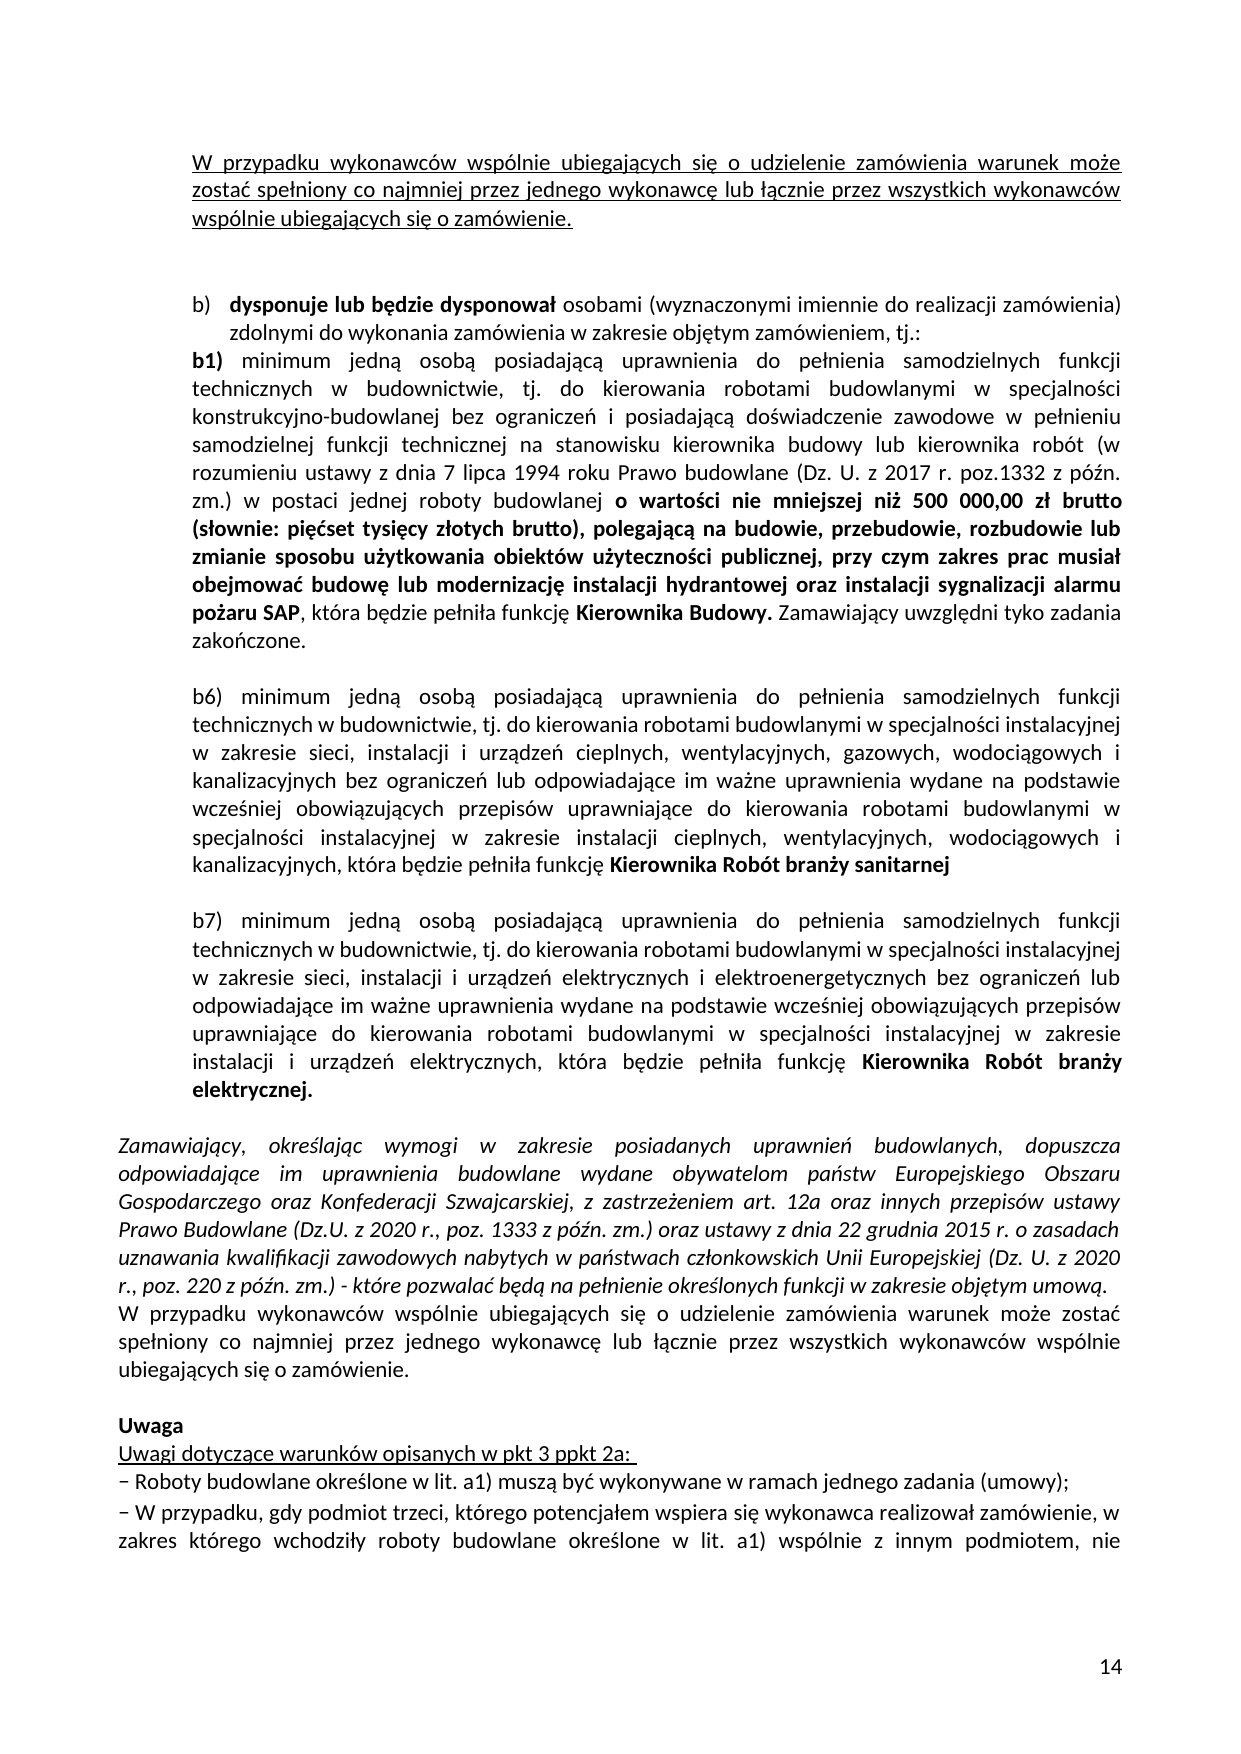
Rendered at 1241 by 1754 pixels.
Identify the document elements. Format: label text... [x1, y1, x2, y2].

text Uwagi dotyczące warunków opisanych w pkt 3 ppkt 2a: [118, 1439, 1122, 1467]
text Uwaga [118, 1411, 1122, 1439]
list dysponuje lub będzie dysponował osobami (wyznaczonymi imiennie do realizacji zamówienia) zdolnymi do wykonania zamówienia w zakresie objętym zamówieniem, tj.: [192, 290, 1122, 346]
text b7) minimum jedną osobą posiadającą uprawnienia do pełnienia samodzielnych funkcji technicznych w budownictwie, tj. do kierowania robotami budowlanymi w specjalności instalacyjnej w zakresie sieci, instalacji i urządzeń elektrycznych i elektroenergetycznych bez ograniczeń lub odpowiadające im ważne uprawnienia wydane na podstawie wcześniej obowiązujących przepisów uprawniające do kierowania robotami budowlanymi w specjalności instalacyjnej w zakresie instalacji i urządzeń elektrycznych, która będzie pełniła funkcję Kierownika Robót branży elektrycznej. [192, 907, 1122, 1103]
text b6) minimum jedną osobą posiadającą uprawnienia do pełnienia samodzielnych funkcji technicznych w budownictwie, tj. do kierowania robotami budowlanymi w specjalności instalacyjnej w zakresie sieci, instalacji i urządzeń cieplnych, wentylacyjnych, gazowych, wodociągowych i kanalizacyjnych bez ograniczeń lub odpowiadające im ważne uprawnienia wydane na podstawie wcześniej obowiązujących przepisów uprawniające do kierowania robotami budowlanymi w specjalności instalacyjnej w zakresie instalacji cieplnych, wentylacyjnych, wodociągowych i kanalizacyjnych, która będzie pełniła funkcję Kierownika Robót branży sanitarnej [192, 682, 1122, 879]
text b1) minimum jedną osobą posiadającą uprawnienia do pełnienia samodzielnych funkcji technicznych w budownictwie, tj. do kierowania robotami budowlanymi w specjalności konstrukcyjno-budowlanej bez ograniczeń i posiadającą doświadczenie zawodowe w pełnieniu samodzielnej funkcji technicznej na stanowisku kierownika budowy lub kierownika robót (w rozumieniu ustawy z dnia 7 lipca 1994 roku Prawo budowlane (Dz. U. z 2017 r. poz.1332 z późn. zm.) w postaci jednej roboty budowlanej o wartości nie mniejszej niż 500 000,00 zł brutto (słownie: pięćset tysięcy złotych brutto), polegającą na budowie, przebudowie, rozbudowie lub zmianie sposobu użytkowania obiektów użyteczności publicznej, przy czym zakres prac musiał obejmować budowę lub modernizację instalacji hydrantowej oraz instalacji sygnalizacji alarmu pożaru SAP, która będzie pełniła funkcję Kierownika Budowy. Zamawiający uwzględni tyko zadania zakończone. [192, 346, 1122, 654]
text W przypadku wykonawców wspólnie ubiegających się o udzielenie zamówienia warunek może zostać spełniony co najmniej przez jednego wykonawcę lub łącznie przez wszystkich wykonawców wspólnie ubiegających się o zamówienie. [192, 148, 1122, 172]
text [118, 1498, 1122, 1554]
text − Roboty budowlane określone w lit. a1) muszą być wykonywane w ramach jednego zadania (umowy); [118, 1467, 1122, 1495]
text Zamawiający, określając wymogi w zakresie posiadanych uprawnień budowlanych, dopuszcza odpowiadające im uprawnienia budowlane wydane obywatelom państw Europejskiego Obszaru Gospodarczego oraz Konfederacji Szwajcarskiej, z zastrzeżeniem art. 12a oraz innych przepisów ustawy Prawo Budowlane (Dz.U. z 2020 r., poz. 1333 z późn. zm.) oraz ustawy z dnia 22 grudnia 2015 r. o zasadach uznawania kwalifikacji zawodowych nabytych w państwach członkowskich Unii Europejskiej (Dz. U. z 2020 r., poz. 220 z późn. zm.) - które pozwalać będą na pełnienie określonych funkcji w zakresie objętym umową. [118, 1131, 1122, 1299]
text W przypadku wykonawców wspólnie ubiegających się o udzielenie zamówienia warunek może zostać spełniony co najmniej przez jednego wykonawcę lub łącznie przez wszystkich wykonawców wspólnie ubiegających się o zamówienie. [118, 1299, 1122, 1383]
text W przypadku wykonawców wspólnie ubiegających się o udzielenie zamówienia warunek może zostać spełniony co najmniej przez jednego wykonawcę lub łącznie przez wszystkich wykonawców wspólnie ubiegających się o zamówienie. [192, 173, 1122, 232]
